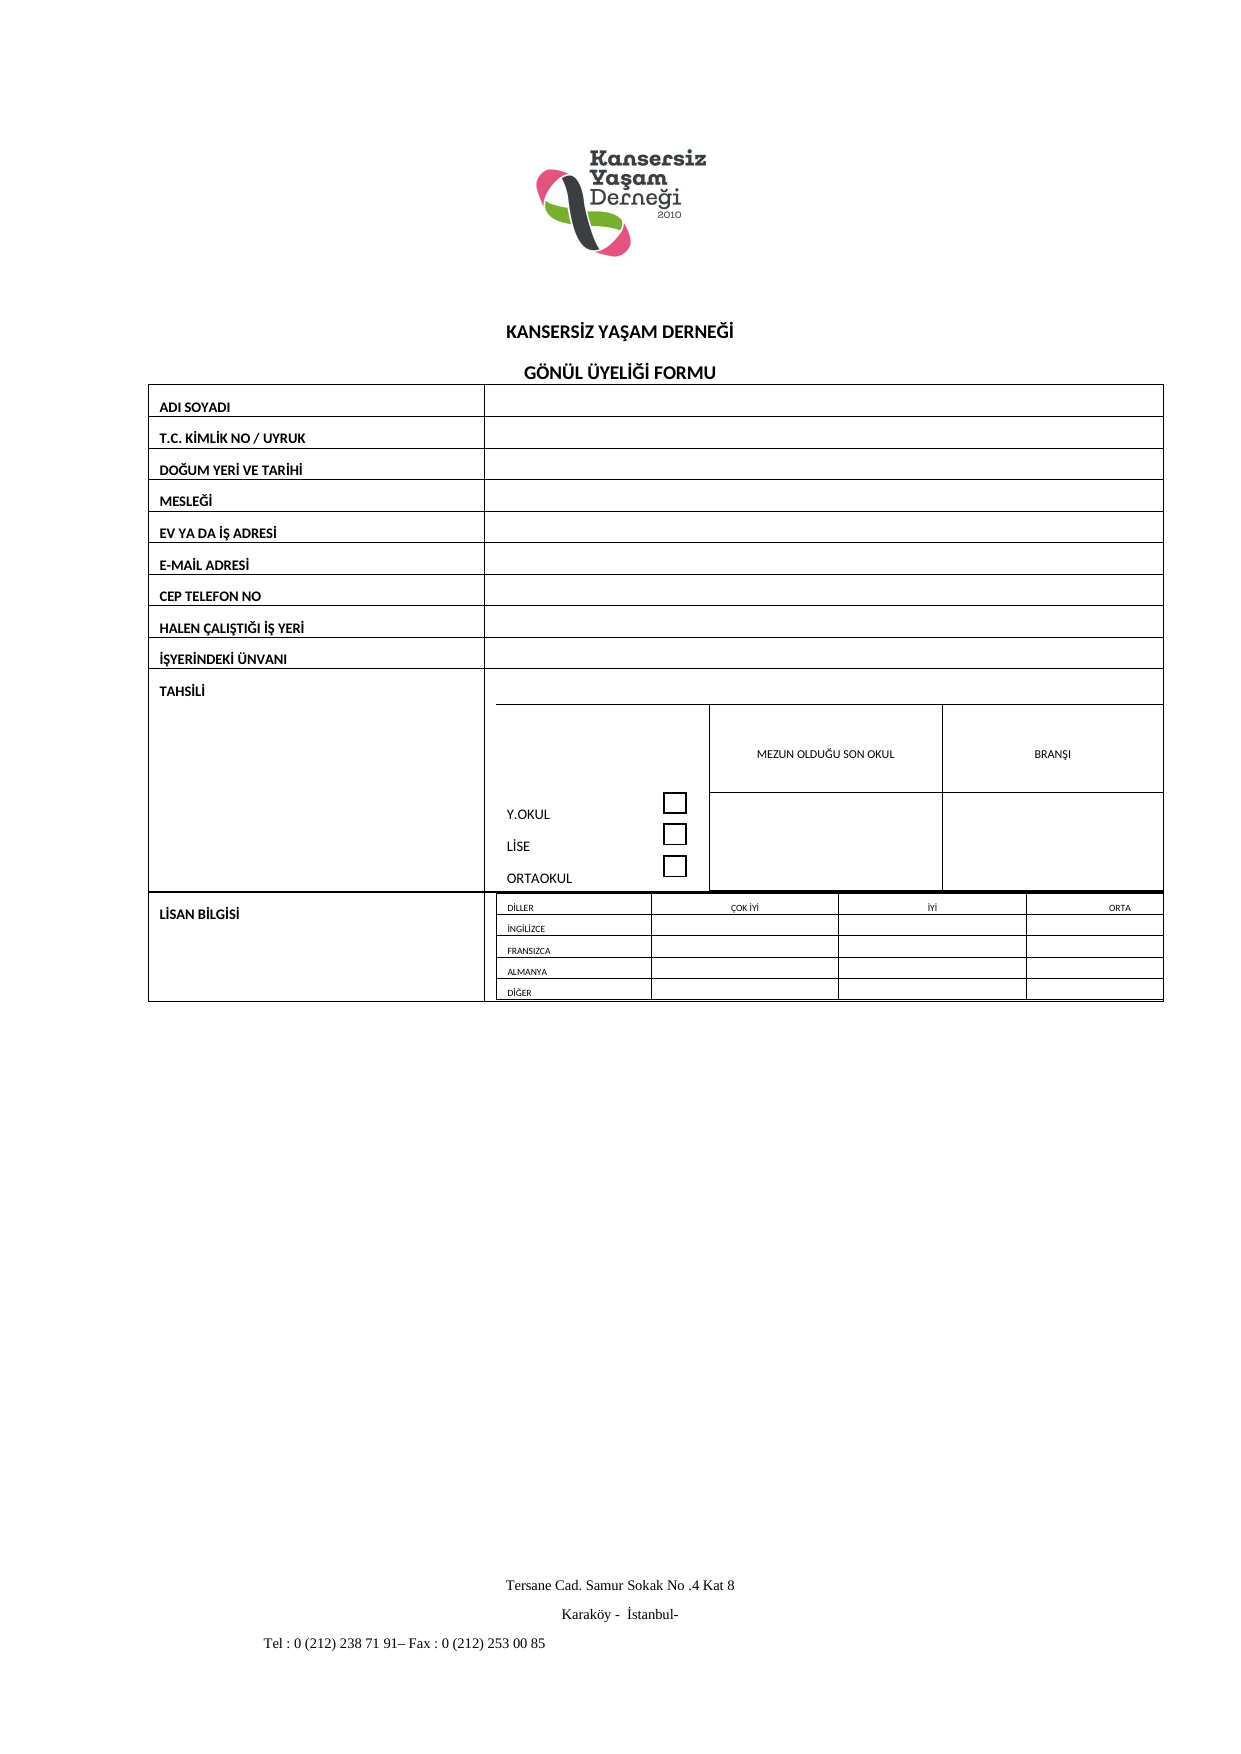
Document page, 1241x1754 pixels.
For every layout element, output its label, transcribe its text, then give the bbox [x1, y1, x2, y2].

table_cell [485, 893, 1163, 1001]
text KANSERSİZ YAŞAM DERNEĞİ [147, 303, 1092, 343]
table_cell İŞYERİNDEKİ ÜNVANI [149, 638, 484, 668]
table_cell [485, 512, 1163, 542]
table_cell [485, 480, 1163, 511]
table_header [485, 385, 1163, 416]
table_cell [485, 543, 1163, 574]
table_cell [485, 606, 1163, 637]
table_cell [485, 449, 1163, 479]
table_cell CEP TELEFON NO [149, 575, 484, 605]
table_cell E-MAİL ADRESİ [149, 543, 484, 574]
text GÖNÜL ÜYELİĞİ FORMU [147, 343, 1092, 384]
table_cell DOĞUM YERİ VE TARİHİ [149, 449, 484, 479]
table_cell T.C. KİMLİK NO / UYRUK [149, 417, 484, 447]
table_cell HALEN ÇALIŞTIĞI İŞ YERİ [149, 606, 484, 637]
table_cell EV YA DA İŞ ADRESİ [149, 512, 484, 542]
table_cell [485, 575, 1163, 605]
table_cell TAHSİLİ [149, 669, 484, 891]
table_cell LİSAN BİLGİSİ [149, 893, 484, 1001]
table_header ADI SOYADI [149, 385, 484, 416]
picture [520, 102, 720, 303]
table_cell [485, 638, 1163, 668]
table_cell [485, 417, 1163, 447]
table_cell [485, 669, 1163, 891]
table_cell MESLEĞİ [149, 480, 484, 511]
